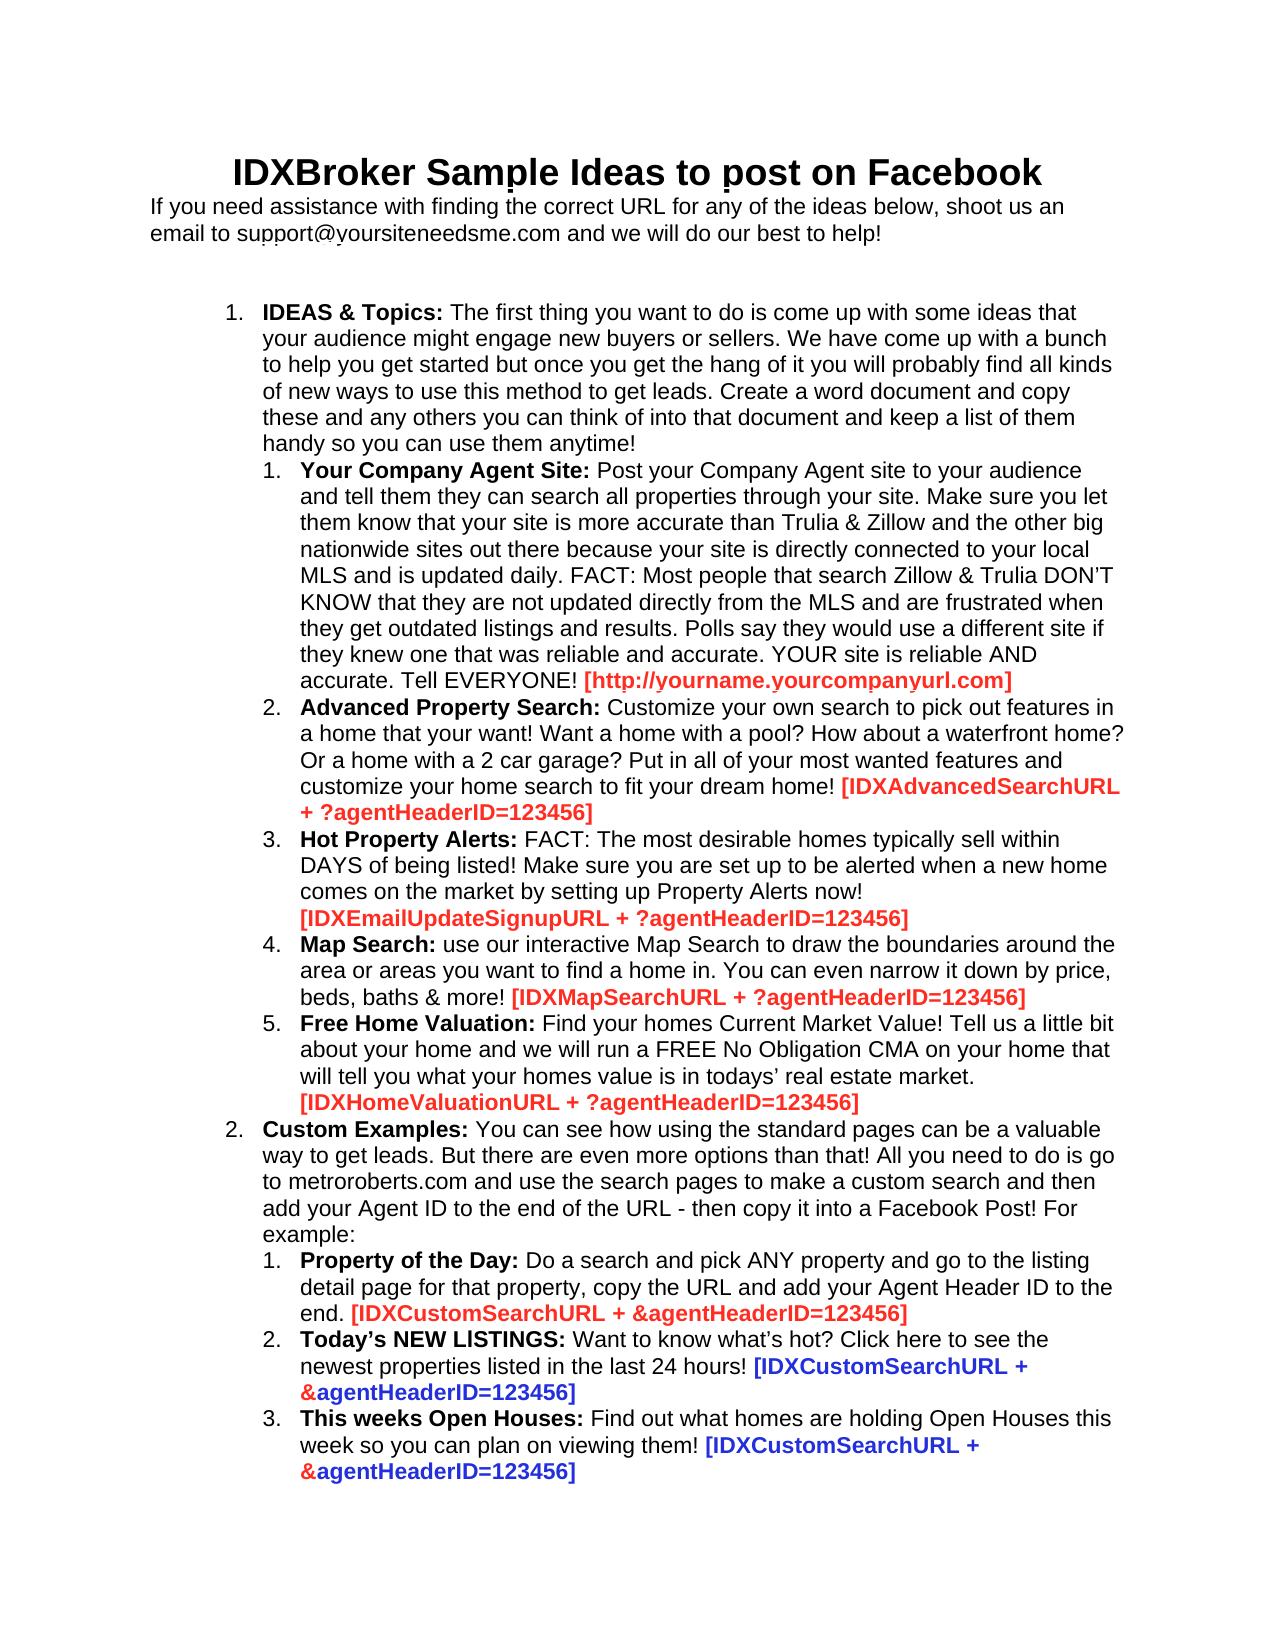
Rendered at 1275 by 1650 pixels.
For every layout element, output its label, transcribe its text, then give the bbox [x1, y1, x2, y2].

list IDEAS & Topics: The first thing you want to do is come up with some ideas that your audience might engage new buyers or sellers. We have come up with a bunch to help you get started but once you get the hang of it you will probably find all kinds of new ways to use this method to get leads. Create a word document and copy these and any others you can think of into that document and keep a list of them handy so you can use them anytime! [225, 298, 1125, 457]
text If you need assistance with finding the correct URL for any of the ideas below, shoot us an email to support@yoursiteneedsme.com and we will do our best to help! [150, 193, 1125, 246]
list Property of the Day: Do a search and pick ANY property and go to the listing detail page for that property, copy the URL and add your Agent Header ID to the end. [IDXCustomSearchURL + &agentHeaderID=123456] [262, 1247, 1125, 1326]
text IDXBroker Sample Ideas to post on Facebook [150, 150, 1125, 193]
list Free Home Valuation: Find your homes Current Market Value! Tell us a little bit about your home and we will run a FREE No Obligation CMA on your home that will tell you what your homes value is in todays’ real estate market. [IDXHomeValuationURL + ?agentHeaderID=123456] [262, 1010, 1125, 1116]
list This weeks Open Houses: Find out what homes are holding Open Houses this week so you can plan on viewing them! [IDXCustomSearchURL + &agentHeaderID=123456] [262, 1405, 1125, 1484]
list Today’s NEW LlSTINGS: Want to know what’s hot? Click here to see the newest properties listed in the last 24 hours! [IDXCustomSearchURL + &agentHeaderID=123456] [262, 1326, 1125, 1405]
list Custom Examples: You can see how using the standard pages can be a valuable way to get leads. But there are even more options than that! All you need to do is go to metroroberts.com and use the search pages to make a custom search and then add your Agent ID to the end of the URL - then copy it into a Facebook Post! For example: [225, 1116, 1125, 1247]
list Hot Property Alerts: FACT: The most desirable homes typically sell within DAYS of being listed! Make sure you are set up to be alerted when a new home comes on the market by setting up Property Alerts now! [IDXEmailUpdateSignupURL + ?agentHeaderID=123456] [262, 826, 1125, 931]
list Advanced Property Search: Customize your own search to pick out features in a home that your want! Want a home with a pool? How about a waterfront home? Or a home with a 2 car garage? Put in all of your most wanted features and customize your home search to fit your dream home! [IDXAdvancedSearchURL + ?agentHeaderID=123456] [262, 694, 1125, 826]
list Map Search: use our interactive Map Search to draw the boundaries around the area or areas you want to find a home in. You can even narrow it down by price, beds, baths & more! [IDXMapSearchURL + ?agentHeaderID=123456] [262, 931, 1125, 1010]
list Your Company Agent Site: Post your Company Agent site to your audience and tell them they can search all properties through your site. Make sure you let them know that your site is more accurate than Trulia & Zillow and the other big nationwide sites out there because your site is directly connected to your local MLS and is updated daily. FACT: Most people that search Zillow & Trulia DON’T KNOW that they are not updated directly from the MLS and are frustrated when they get outdated listings and results. Polls say they would use a different site if they knew one that was reliable and accurate. YOUR site is reliable AND accurate. Tell EVERYONE! [http://yourname.yourcompanyurl.com] [262, 457, 1125, 694]
